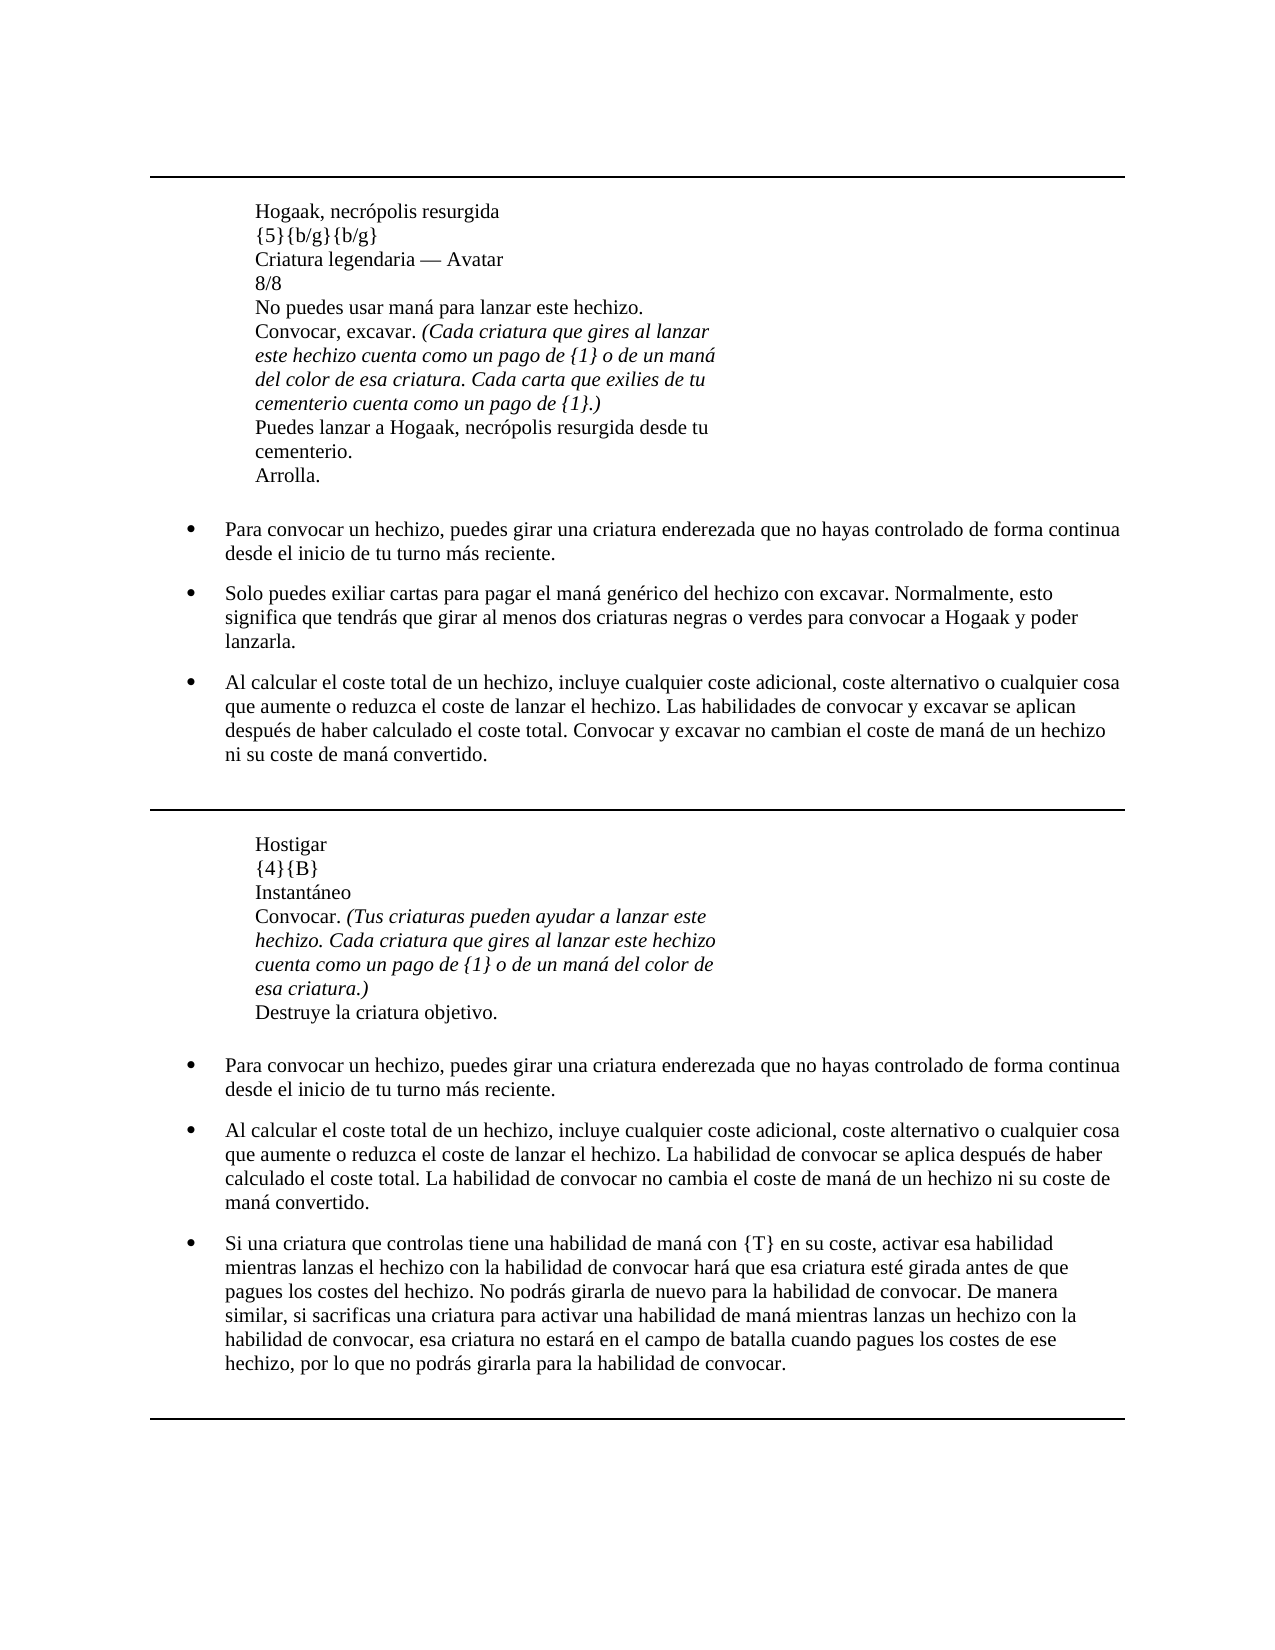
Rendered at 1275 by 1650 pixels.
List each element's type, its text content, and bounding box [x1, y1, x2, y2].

list Solo puedes exiliar cartas para pagar el maná genérico del hechizo con excavar. Normalmente, esto significa que tendrás que girar al menos dos criaturas negras o verdes para convocar a Hogaak y poder lanzarla. [187, 581, 1125, 653]
list Al calcular el coste total de un hechizo, incluye cualquier coste adicional, coste alternativo o cualquier cosa que aumente o reduzca el coste de lanzar el hechizo. Las habilidades de convocar y excavar se aplican después de haber calculado el coste total. Convocar y excavar no cambian el coste de maná de un hechizo ni su coste de maná convertido. [187, 670, 1125, 766]
text Hogaak, necrópolis resurgida {5}{b/g}{b/g} Criatura legendaria — Avatar 8/8 No puedes usar maná para lanzar este hechizo. Convocar, excavar. (Cada criatura que gires al lanzar este hechizo cuenta como un pago de {1} o de un maná del color de esa criatura. Cada carta que exilies de tu cementerio cuenta como un pago de {1}.) Puedes lanzar a Hogaak, necrópolis resurgida desde tu cementerio. Arrolla. [255, 198, 735, 487]
list Para convocar un hechizo, puedes girar una criatura enderezada que no hayas controlado de forma continua desde el inicio de tu turno más reciente. [187, 1053, 1125, 1101]
list Si una criatura que controlas tiene una habilidad de maná con {T} en su coste, activar esa habilidad mientras lanzas el hechizo con la habilidad de convocar hará que esa criatura esté girada antes de que pagues los costes del hechizo. No podrás girarla de nuevo para la habilidad de convocar. De manera similar, si sacrificas una criatura para activar una habilidad de maná mientras lanzas un hechizo con la habilidad de convocar, esa criatura no estará en el campo de batalla cuando pagues los costes de ese hechizo, por lo que no podrás girarla para la habilidad de convocar. [187, 1231, 1125, 1375]
list Al calcular el coste total de un hechizo, incluye cualquier coste adicional, coste alternativo o cualquier cosa que aumente o reduzca el coste de lanzar el hechizo. La habilidad de convocar se aplica después de haber calculado el coste total. La habilidad de convocar no cambia el coste de maná de un hechizo ni su coste de maná convertido. [187, 1118, 1125, 1214]
text Hostigar {4}{B} Instantáneo Convocar. (Tus criaturas pueden ayudar a lanzar este hechizo. Cada criatura que gires al lanzar este hechizo cuenta como un pago de {1} o de un maná del color de esa criatura.) Destruye la criatura objetivo. [255, 832, 735, 1024]
list Para convocar un hechizo, puedes girar una criatura enderezada que no hayas controlado de forma continua desde el inicio de tu turno más reciente. [187, 516, 1125, 564]
